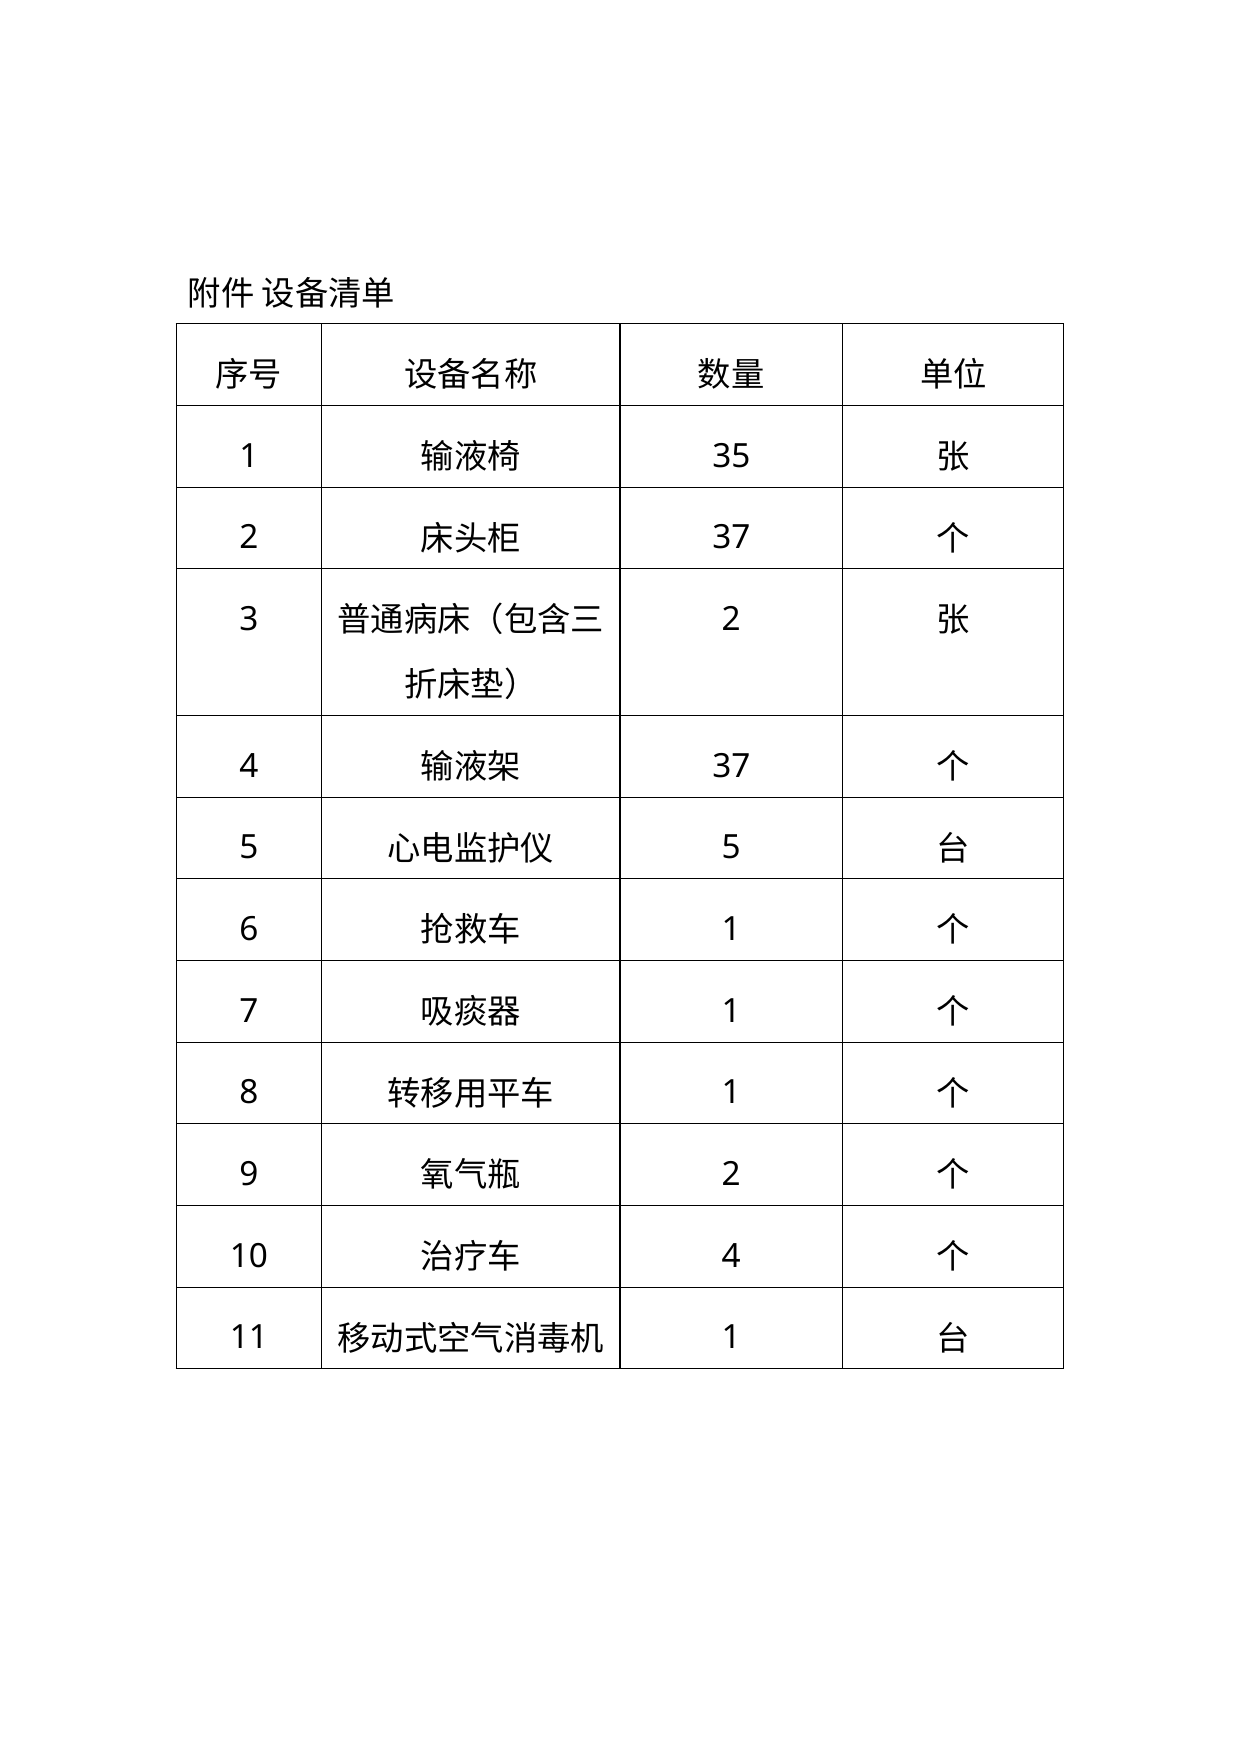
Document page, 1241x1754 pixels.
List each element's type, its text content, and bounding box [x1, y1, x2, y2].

table_cell 转移用平车 [322, 1043, 619, 1123]
table_cell 9 [177, 1124, 321, 1205]
table_cell 1 [621, 1043, 842, 1123]
table_cell 个 [843, 1206, 1063, 1287]
table_cell 个 [843, 716, 1063, 797]
table_cell 个 [843, 961, 1063, 1042]
table_cell 37 [621, 488, 842, 568]
table_cell 2 [621, 1124, 842, 1205]
table_cell 治疗车 [322, 1206, 619, 1287]
table_cell 10 [177, 1206, 321, 1287]
text 附件 设备清单 [187, 258, 1053, 323]
table_cell 输液椅 [322, 406, 619, 487]
table_cell 5 [621, 798, 842, 878]
table_cell 4 [621, 1206, 842, 1287]
table_cell 输液架 [322, 716, 619, 797]
table_cell 张 [843, 406, 1063, 487]
table_cell 台 [843, 798, 1063, 878]
table_cell 1 [621, 1288, 842, 1368]
table_cell 张 [843, 569, 1063, 715]
table_cell 8 [177, 1043, 321, 1123]
table_cell 氧气瓶 [322, 1124, 619, 1205]
table_cell 35 [621, 406, 842, 487]
table_cell 6 [177, 879, 321, 960]
table_cell 心电监护仪 [322, 798, 619, 878]
table_cell 移动式空气消毒机 [322, 1288, 619, 1368]
table_header 序号 [177, 324, 321, 405]
table_cell 台 [843, 1288, 1063, 1368]
table_cell 1 [177, 406, 321, 487]
table_cell 床头柜 [322, 488, 619, 568]
table_cell 个 [843, 1043, 1063, 1123]
table_cell 7 [177, 961, 321, 1042]
table_cell 1 [621, 879, 842, 960]
table_cell 37 [621, 716, 842, 797]
table_cell 11 [177, 1288, 321, 1368]
table_cell 吸痰器 [322, 961, 619, 1042]
table_cell 个 [843, 488, 1063, 568]
table_cell 2 [621, 569, 842, 715]
table_cell 1 [621, 961, 842, 1042]
table_cell 2 [177, 488, 321, 568]
table_cell 个 [843, 1124, 1063, 1205]
table_header 数量 [621, 324, 842, 405]
table_header 设备名称 [322, 324, 619, 405]
table_cell 4 [177, 716, 321, 797]
table_cell 3 [177, 569, 321, 715]
table_cell 抢救车 [322, 879, 619, 960]
table_cell 个 [843, 879, 1063, 960]
table_cell 普通病床（包含三折床垫） [322, 569, 619, 715]
table_cell 5 [177, 798, 321, 878]
table_header 单位 [843, 324, 1063, 405]
